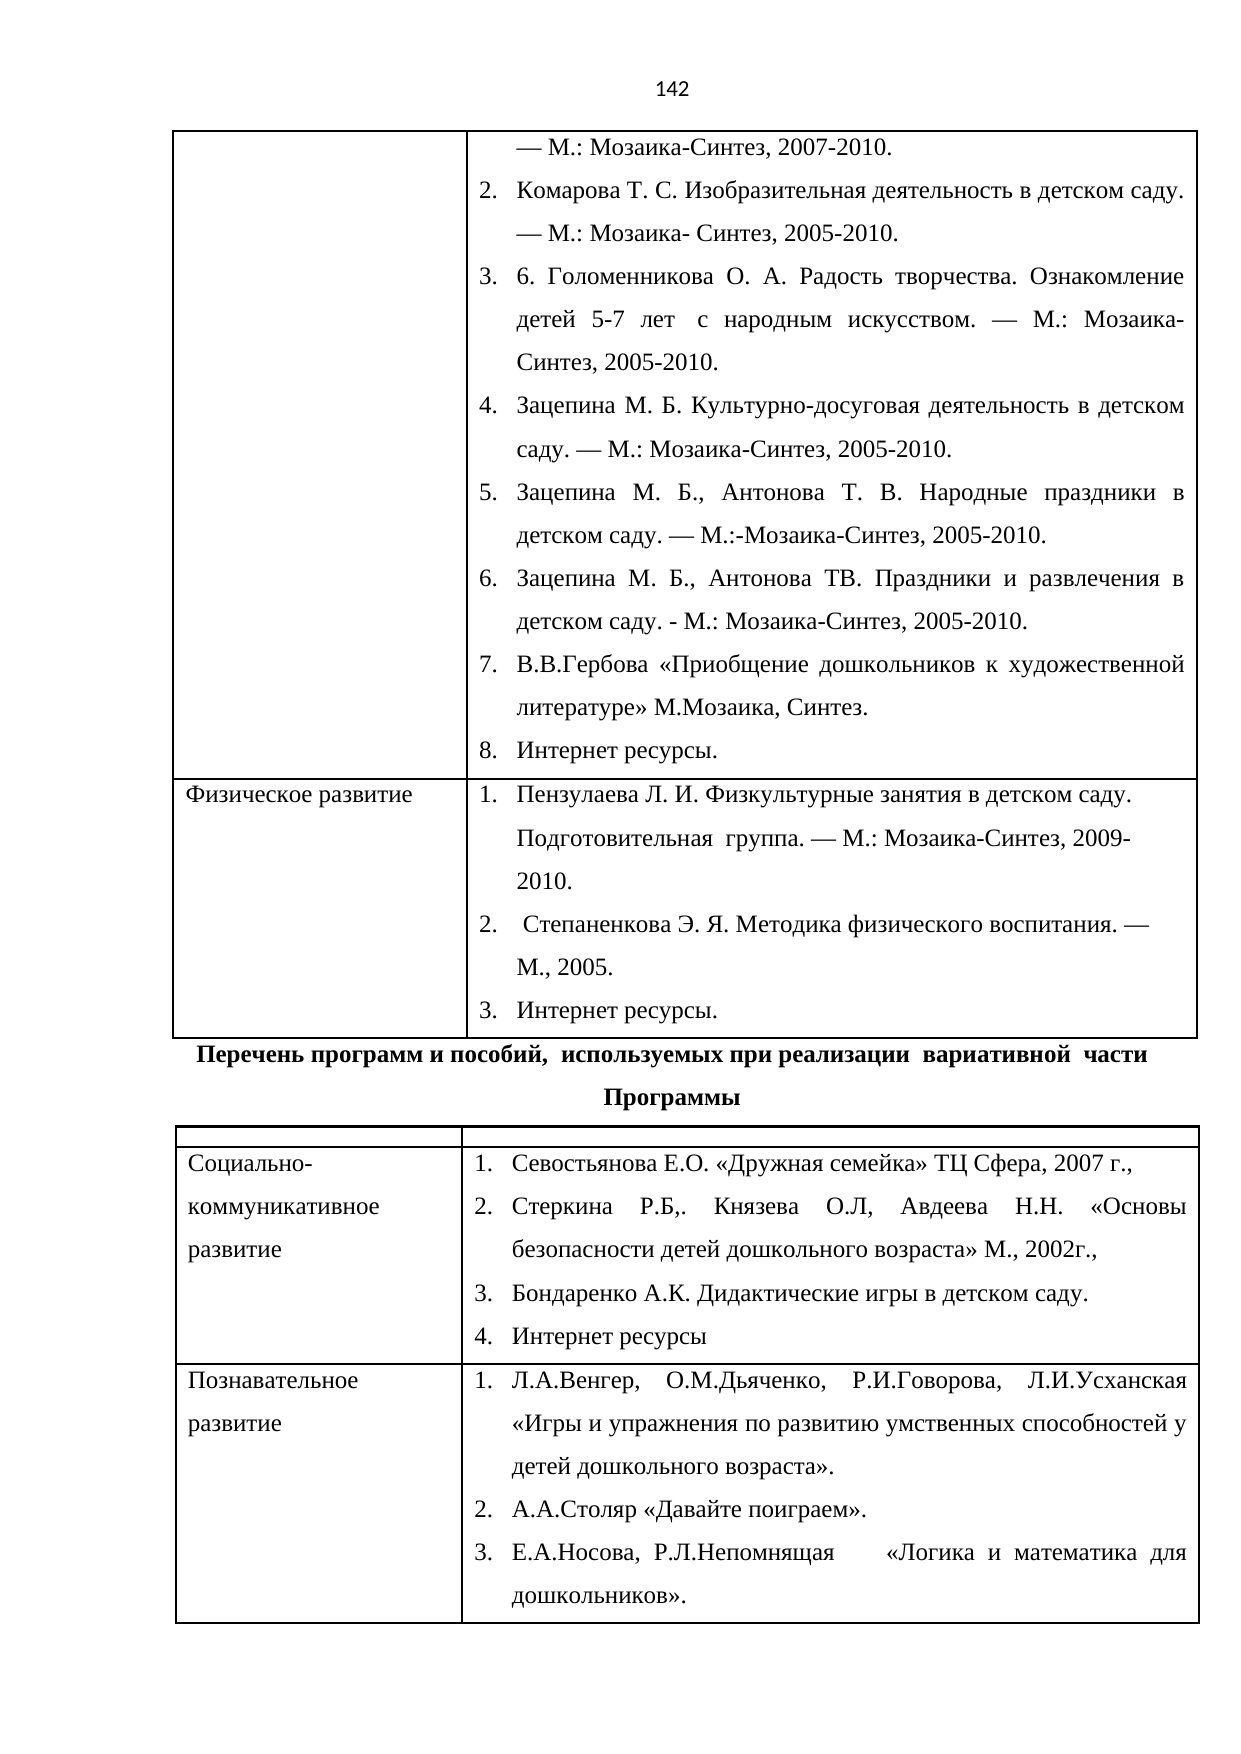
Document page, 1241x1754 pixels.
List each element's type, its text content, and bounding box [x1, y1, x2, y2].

text Перечень программ и пособий, используемых при реализации вариативной части Программы [177, 1039, 1167, 1111]
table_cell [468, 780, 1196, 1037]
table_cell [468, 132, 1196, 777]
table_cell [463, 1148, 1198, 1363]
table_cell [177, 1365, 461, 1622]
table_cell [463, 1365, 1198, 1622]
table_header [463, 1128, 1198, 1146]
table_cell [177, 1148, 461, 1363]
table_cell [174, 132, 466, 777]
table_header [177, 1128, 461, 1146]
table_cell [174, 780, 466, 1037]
